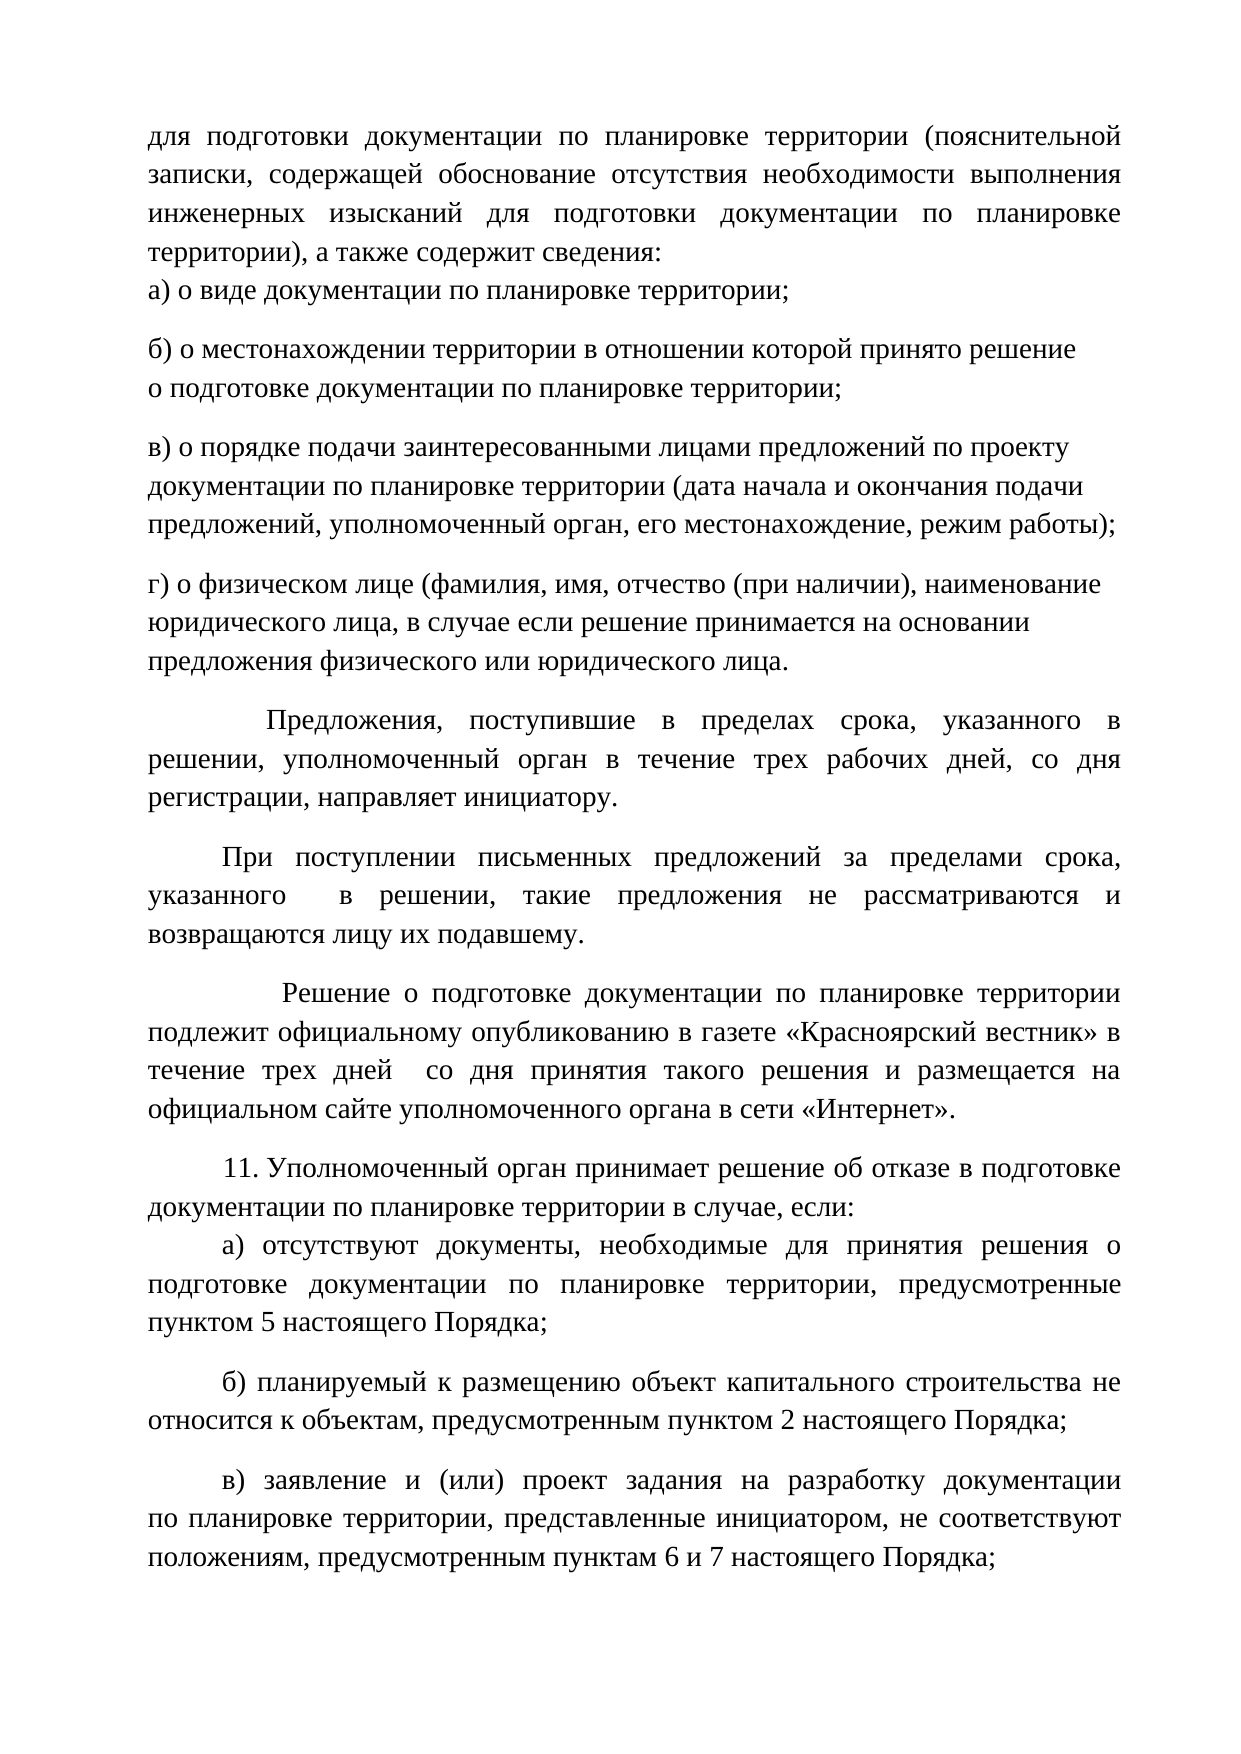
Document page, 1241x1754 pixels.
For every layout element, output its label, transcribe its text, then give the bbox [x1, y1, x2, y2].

text а) о виде документации по планировке территории; [148, 272, 1122, 306]
text Решение о подготовке документации по планировке территории подлежит официальному опубликованию в газете «Красноярский вестник» в течение трех дней со дня принятия такого решения и размещается на официальном сайте уполномоченного органа в сети «Интернет». [148, 975, 1122, 1124]
text б) о местонахождении территории в отношении которой принято решение о подготовке документации по планировке территории; [148, 332, 1122, 404]
text в) о порядке подачи заинтересованными лицами предложений по проекту документации по планировке территории (дата начала и окончания подачи предложений, уполномоченный орган, его местонахождение, режим работы); [148, 429, 1122, 540]
text При поступлении письменных предложений за пределами срока, указанного в решении, такие предложения не рассматриваются и возвращаются лицу их подавшему. [148, 839, 1122, 949]
text а) отсутствуют документы, необходимые для принятия решения о подготовке документации по планировке территории, предусмотренные пунктом 5 настоящего Порядка; [148, 1227, 1122, 1338]
list Уполномоченный орган принимает решение об отказе в подготовке документации по планировке территории в случае, если: [148, 1150, 1122, 1222]
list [148, 118, 1122, 267]
text б) планируемый к размещению объект капитального строительства не относится к объектам, предусмотренным пунктом 2 настоящего Порядка; [148, 1364, 1122, 1436]
text г) о физическом лице (фамилия, имя, отчество (при наличии), наименование юридического лица, в случае если решение принимается на основании предложения физического или юридического лица. [148, 566, 1122, 677]
text в) заявление и (или) проект задания на разработку документации по планировке территории, представленные инициатором, не соответствуют положениям, предусмотренным пунктам 6 и 7 настоящего Порядка; [148, 1462, 1122, 1572]
text Предложения, поступившие в пределах срока, указанного в решении, уполномоченный орган в течение трех рабочих дней, со дня регистрации, направляет инициатору. [148, 702, 1122, 813]
